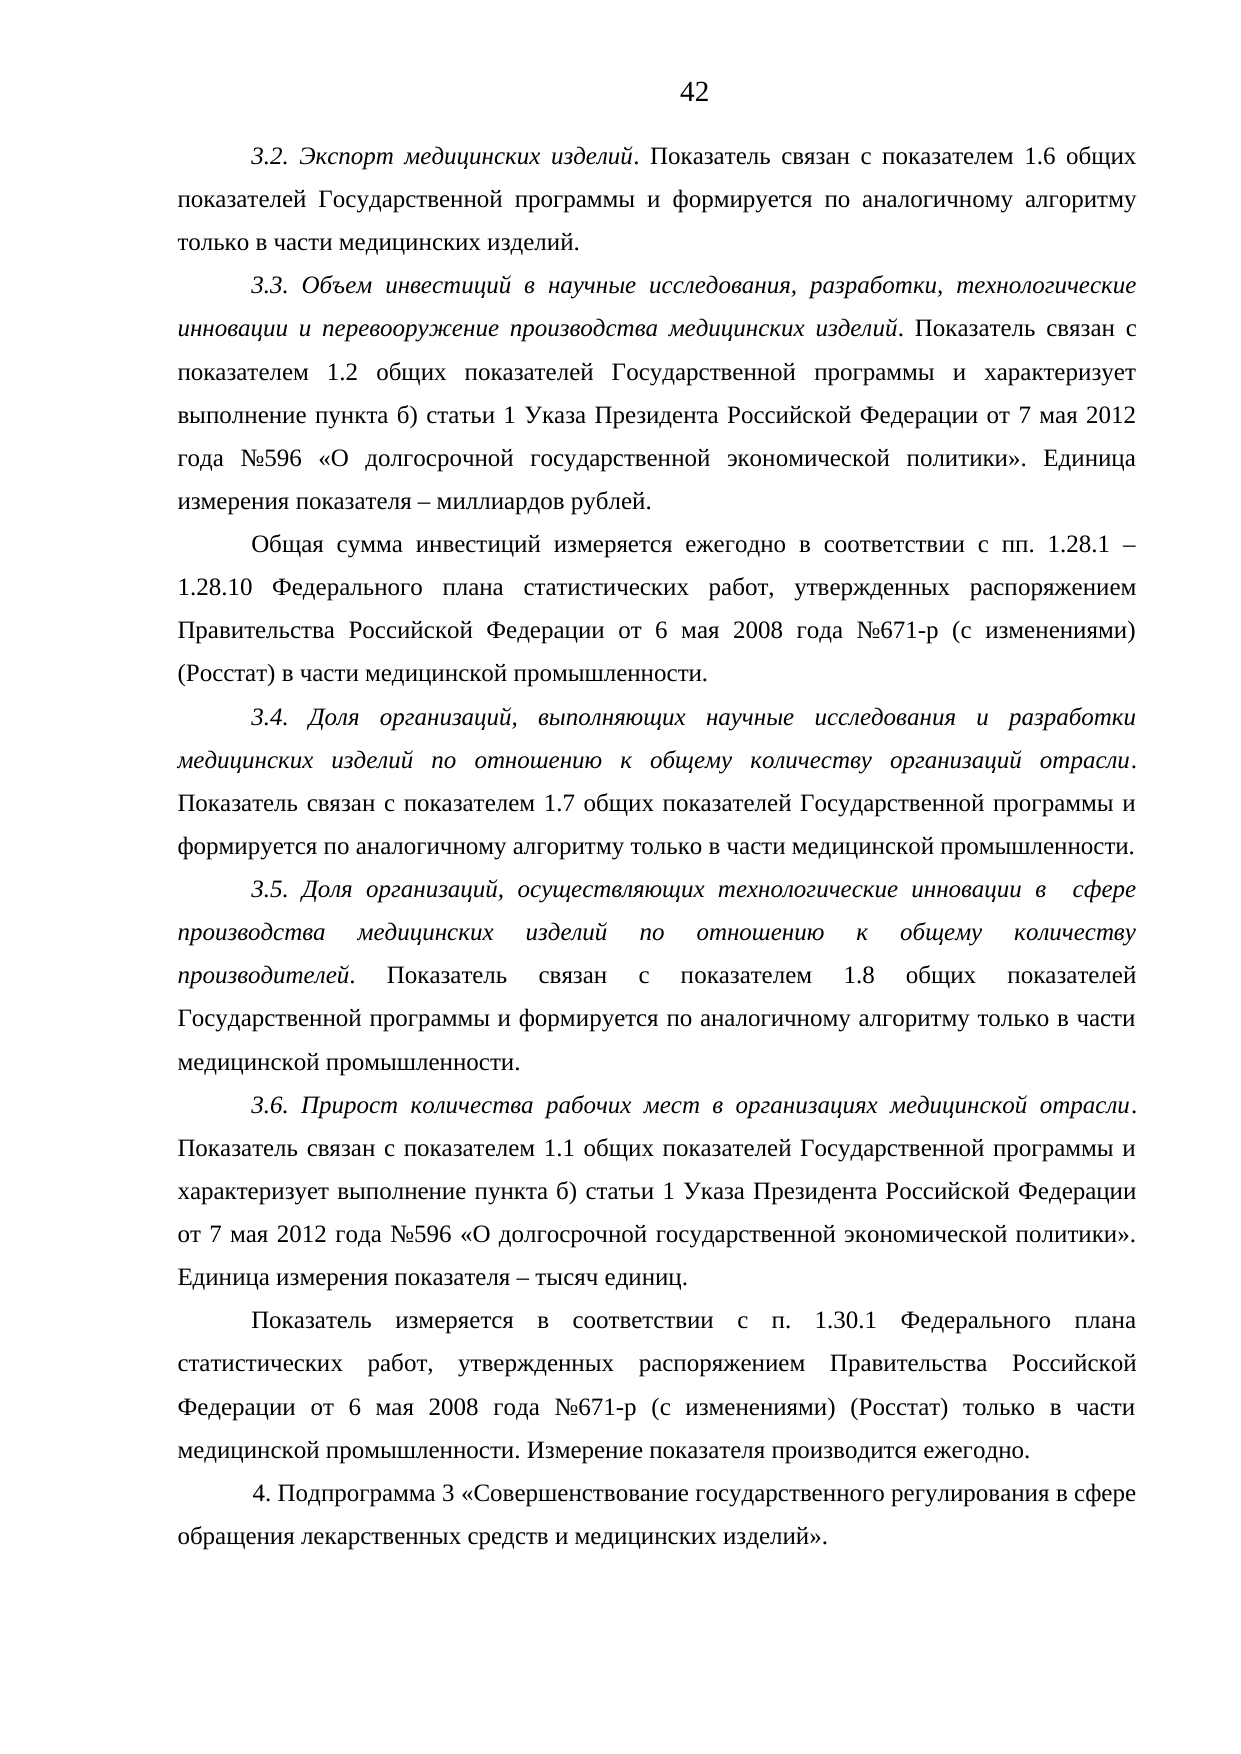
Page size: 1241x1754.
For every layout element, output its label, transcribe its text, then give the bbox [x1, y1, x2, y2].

text 3.3. Объем инвестиций в научные исследования, разработки, технологические инновации и перевооружение производства медицинских изделий. Показатель связан с показателем 1.2 общих показателей Государственной программы и характеризует выполнение пункта б) статьи 1 Указа Президента Российской Федерации от 7 мая 2012 года №596 «О долгосрочной государственной экономической политики». Единица измерения показателя – миллиардов рублей. [177, 270, 1137, 515]
text 3.6. Прирост количества рабочих мест в организациях медицинской отрасли. Показатель связан с показателем 1.1 общих показателей Государственной программы и характеризует выполнение пункта б) статьи 1 Указа Президента Российской Федерации от 7 мая 2012 года №596 «О долгосрочной государственной экономической политики». Единица измерения показателя – тысяч единиц. [177, 1090, 1137, 1291]
text 4. Подпрограмма 3 «Совершенствование государственного регулирования в сфере обращения лекарственных средств и медицинских изделий». [177, 1478, 1137, 1550]
text 3.4. Доля организаций, выполняющих научные исследования и разработки медицинских изделий по отношению к общему количеству организаций отрасли. Показатель связан с показателем 1.7 общих показателей Государственной программы и формируется по аналогичному алгоритму только в части медицинской промышленности. [177, 702, 1137, 860]
text Общая сумма инвестиций измеряется ежегодно в соответствии с пп. 1.28.1 – 1.28.10 Федерального плана статистических работ, утвержденных распоряжением Правительства Российской Федерации от 6 мая 2008 года №671-р (с изменениями) (Росстат) в части медицинской промышленности. [177, 529, 1137, 687]
text 3.2. Экспорт медицинских изделий. Показатель связан с показателем 1.6 общих показателей Государственной программы и формируется по аналогичному алгоритму только в части медицинских изделий. [177, 141, 1137, 256]
text Показатель измеряется в соответствии с п. 1.30.1 Федерального плана статистических работ, утвержденных распоряжением Правительства Российской Федерации от 6 мая 2008 года №671-р (с изменениями) (Росстат) только в части медицинской промышленности. Измерение показателя производится ежегодно. [177, 1305, 1137, 1463]
text 3.5. Доля организаций, осуществляющих технологические инновации в сфере производства медицинских изделий по отношению к общему количеству производителей. Показатель связан с показателем 1.8 общих показателей Государственной программы и формируется по аналогичному алгоритму только в части медицинской промышленности. [177, 874, 1137, 1075]
